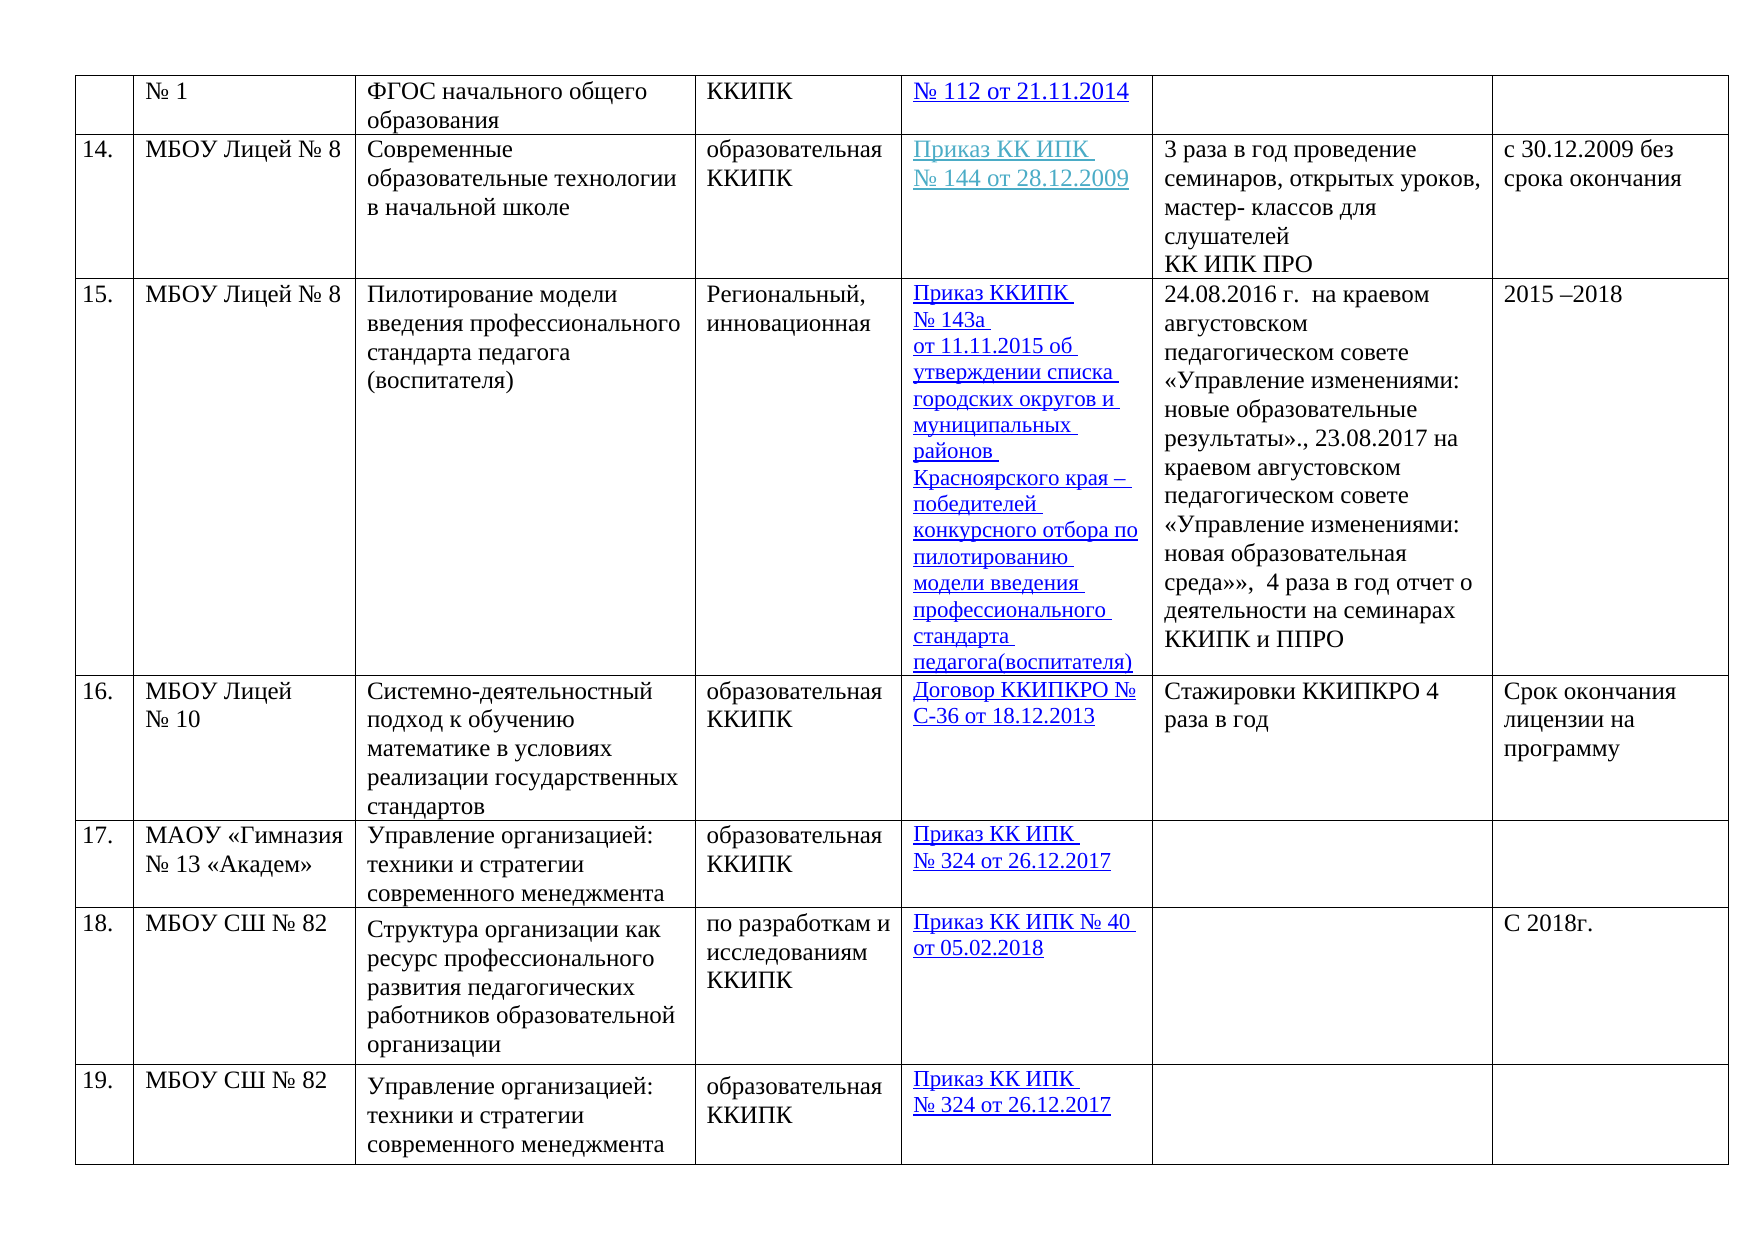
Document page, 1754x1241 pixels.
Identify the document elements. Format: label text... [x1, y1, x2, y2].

table_cell МБОУ СШ № 82 [134, 908, 355, 1064]
table_cell Системно-деятельностный подход к обучению математике в условиях реализации государственных стандартов [356, 676, 695, 819]
table_cell [76, 676, 133, 819]
table_cell 2015 –2018 [1493, 279, 1728, 675]
table_cell [76, 908, 133, 1064]
table_cell МБОУ Лицей № 8 [134, 279, 355, 675]
table_cell Приказ КК ИПК № 324 от 26.12.2017 [902, 821, 1152, 907]
table_cell [1153, 1065, 1492, 1164]
table_cell Структура организации как ресурс профессионального развития педагогических работников образовательной организации [356, 908, 695, 1064]
table_cell Управление организацией: техники и стратегии современного менеджмента [356, 821, 695, 907]
table_cell образовательная ККИПК [696, 676, 901, 819]
table_cell Договор ККИПКРО № С-36 от 18.12.2013 [902, 676, 1152, 819]
table_cell Приказ КК ИПК № 144 от 28.12.2009 [902, 135, 1152, 278]
table_cell по разработкам и исследованиям ККИПК [696, 908, 901, 1064]
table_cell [696, 76, 901, 133]
table_cell Срок окончания лицензии на программу [1493, 676, 1728, 819]
table_cell Управление организацией: техники и стратегии современного менеджмента [356, 1065, 695, 1164]
table_cell С 2018г. [1493, 908, 1728, 1064]
table_cell Пилотирование модели введения профессионального стандарта педагога (воспитателя) [356, 279, 695, 675]
table_cell Современные образовательные технологии в начальной школе [356, 135, 695, 278]
table_cell 3 раза в год проведение семинаров, открытых уроков, мастер- классов для слушателей КК ИПК ПРО [1153, 135, 1492, 278]
table_cell образовательная ККИПК [696, 135, 901, 278]
table_cell [76, 76, 133, 133]
table_cell [76, 135, 133, 278]
table_cell [1153, 821, 1492, 907]
table_cell [76, 1065, 133, 1164]
table_cell [1493, 76, 1728, 133]
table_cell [356, 76, 695, 133]
table_cell МБОУ Лицей № 8 [134, 135, 355, 278]
table_cell Приказ КК ИПК № 40 от 05.02.2018 [902, 908, 1152, 1064]
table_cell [902, 76, 1152, 133]
table_cell МБОУ Лицей № 10 [134, 676, 355, 819]
table_cell МАОУ Лицей № 1 [134, 76, 355, 133]
table_cell [76, 279, 133, 675]
table_cell Региональный, инновационная [696, 279, 901, 675]
table_cell Стажировки ККИПКРО 4 раза в год [1153, 676, 1492, 819]
table_cell образовательная ККИПК [696, 821, 901, 907]
table_cell [1153, 908, 1492, 1064]
table_cell Приказ ККИПК № 143а от 11.11.2015 об утверждении списка городских округов и муниципальных районов Красноярского края – победителей конкурсного отбора по пилотированию модели введения профессионального стандарта педагога(воспитателя) [902, 279, 1152, 675]
table_cell МБОУ СШ № 82 [134, 1065, 355, 1164]
table_cell МАОУ «Гимназия № 13 «Академ» [134, 821, 355, 907]
table_cell [76, 821, 133, 907]
table_cell [1493, 821, 1728, 907]
table_cell 24.08.2016 г. на краевом августовском педагогическом совете «Управление изменениями: новые образовательные результаты»., 23.08.2017 на краевом августовском педагогическом совете «Управление изменениями: новая образовательная среда»», 4 раза в год отчет о деятельности на семинарах ККИПК и ППРО [1153, 279, 1492, 675]
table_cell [696, 1065, 901, 1164]
table_cell [1493, 1065, 1728, 1164]
table_cell Приказ КК ИПК № 324 от 26.12.2017 [902, 1065, 1152, 1164]
table_cell с 30.12.2009 без срока окончания [1493, 135, 1728, 278]
table_cell [1153, 76, 1492, 133]
